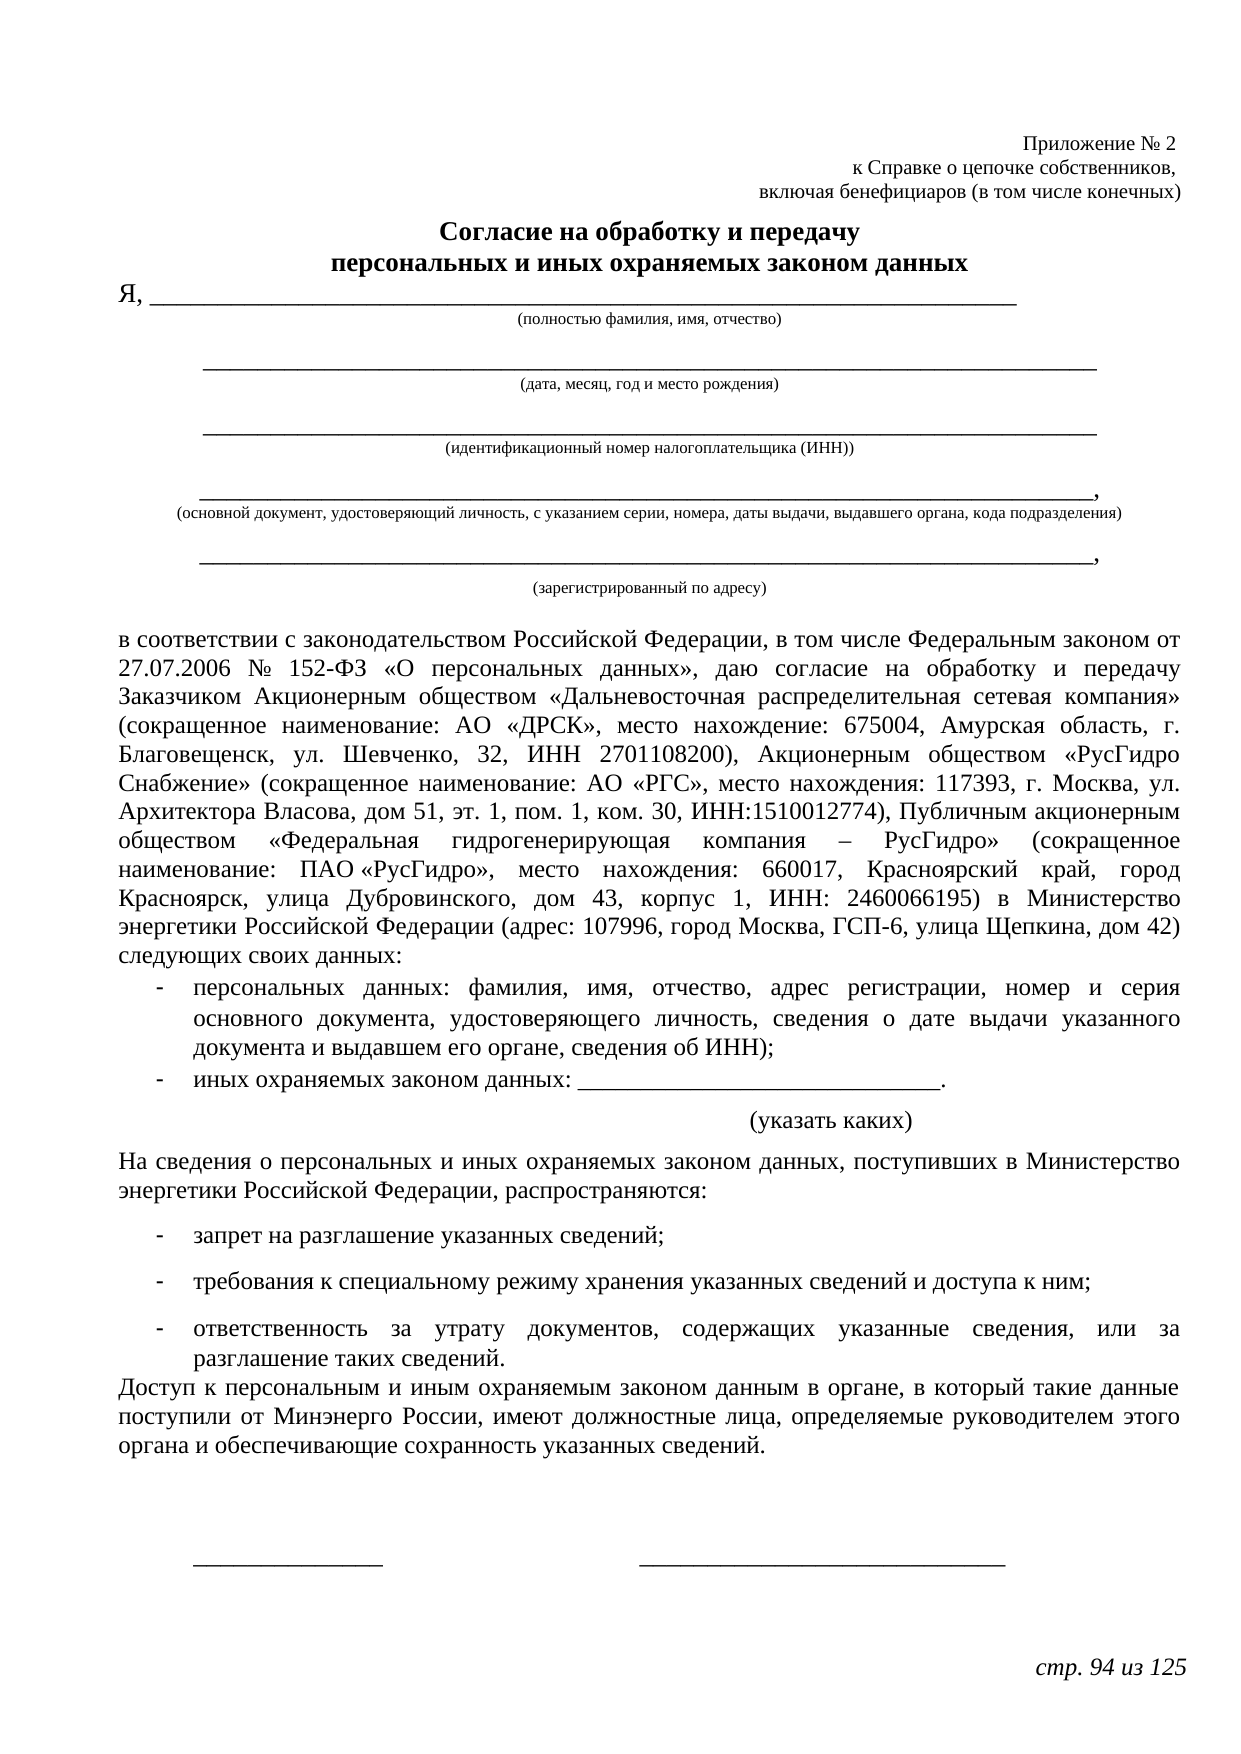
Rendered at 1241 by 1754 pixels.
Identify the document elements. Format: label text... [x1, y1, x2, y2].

text Доступ к персональным и иным охраняемым законом данным в органе, в который такие данные поступили от Минэнерго России, имеют должностные лица, определяемые руководителем этого органа и обеспечивающие сохранность указанных сведений. [118, 1372, 1181, 1458]
list ответственность за утрату документов, содержащих указанные сведения, или за разглашение таких сведений. [156, 1309, 1181, 1372]
text ______________ ___________________________ [193, 1538, 1181, 1570]
text (дата, месяц, год и место рождения) [118, 373, 1181, 407]
list требования к специальному режиму хранения указанных сведений и доступа к ним; [156, 1263, 1181, 1297]
text (идентификационный номер налогоплательщика (ИНН)) [118, 438, 1181, 472]
list запрет на разглашение указанных сведений; [156, 1216, 1181, 1250]
list иных охраняемых законом данных: _____________________________. [156, 1061, 1181, 1094]
text На сведения о персональных и иных охраняемых законом данных, поступивших в Министерство энергетики Российской Федерации, распространяются: [118, 1146, 1181, 1204]
text __________________________________________________________________ [118, 407, 1181, 438]
text __________________________________________________________________, [118, 472, 1181, 503]
text (полностью фамилия, имя, отчество) [118, 309, 1181, 342]
text (основной документ, удостоверяющий личность, с указанием серии, номера, даты выдачи, выдавшего органа, кода подразделения) [118, 503, 1181, 536]
list персональных данных: фамилия, имя, отчество, адрес регистрации, номер и серия основного документа, удостоверяющего личность, сведения о дате выдачи указанного документа и выдавшем его органе, сведения об ИНН); [156, 969, 1181, 1061]
text (указать каких) [118, 1105, 1181, 1134]
text в соответствии с законодательством Российской Федерации, в том числе Федеральным законом от 27.07.2006 № 152-ФЗ «О персональных данных», даю согласие на обработку и передачу Заказчиком Акционерным обществом «Дальневосточная распределительная сетевая компания» (сокращенное наименование: АО «ДРСК», место нахождение: 675004, Амурская область, г. Благовещенск, ул. Шевченко, 32, ИНН 2701108200), Акционерным обществом «РусГидро Снабжение» (сокращенное наименование: АО «РГС», место нахождения: 117393, г. Москва, ул. Архитектора Власова, дом 51, эт. 1, пом. 1, ком. 30, ИНН:1510012774), Публичным акционерным обществом «Федеральная гидрогенерирующая компания – РусГидро» (сокращенное наименование: ПАО «РусГидро», место нахождения: 660017, Красноярский край, город Красноярск, улица Дубровинского, дом 43, корпус 1, ИНН: 2460066195) в Министерство энергетики Российской Федерации (адрес: 107996, город Москва, ГСП-6, улица Щепкина, дом 42) следующих своих данных: [118, 624, 1181, 969]
text __________________________________________________________________ [118, 342, 1181, 373]
text (зарегистрированный по адресу) [118, 578, 1181, 611]
text Согласие на обработку и передачу персональных и иных охраняемых законом данных [118, 215, 1181, 278]
text __________________________________________________________________, [118, 536, 1181, 567]
text Я, ________________________________________________________________ [118, 278, 1181, 309]
text Приложение № 2 к Справке о цепочке собственников, включая бенефициаров (в том числе конечных) [118, 131, 1181, 203]
